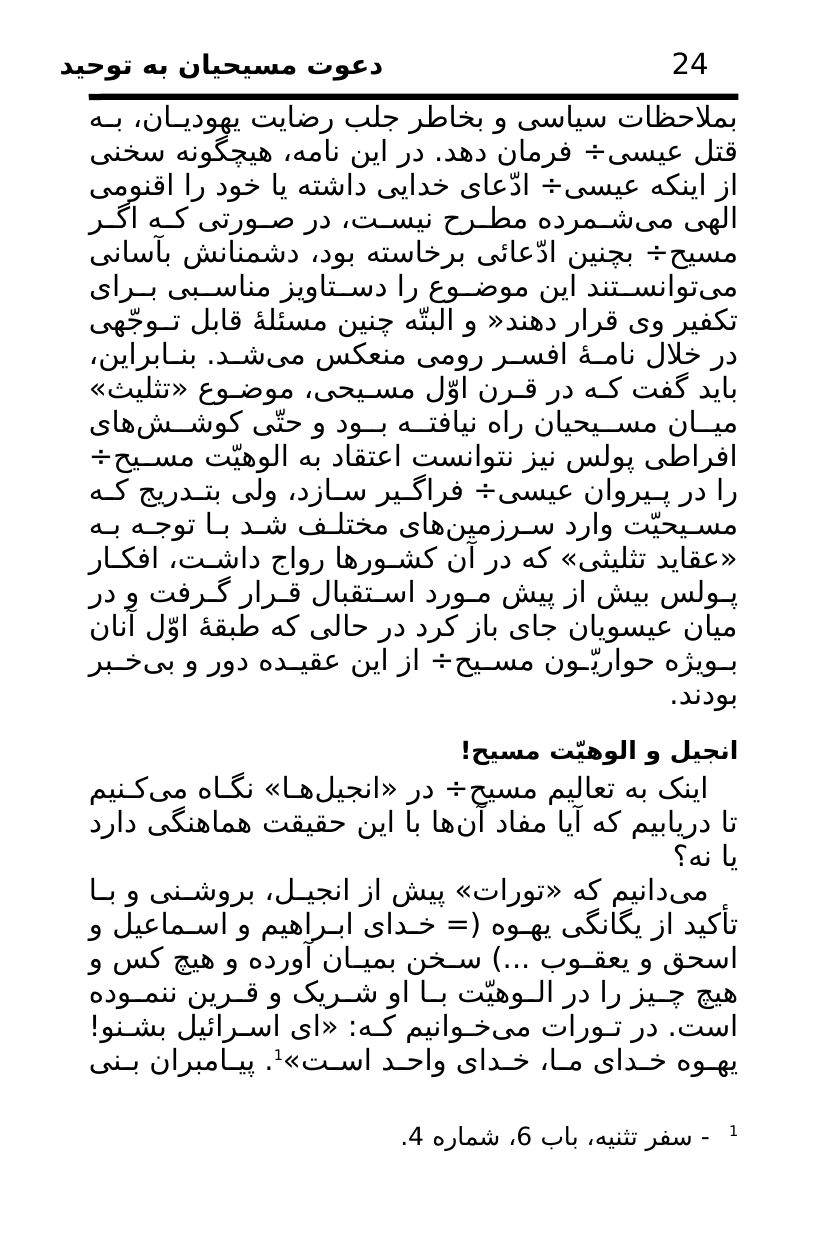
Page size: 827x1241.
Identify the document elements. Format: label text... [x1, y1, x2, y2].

text اینک به تعالیم مسیح÷ در «انجیل‌ها» نگاه می‌کنیم تا دریابیم که آیا مفاد آن‌ها با این حقیقت هماهنگی دارد یا نه؟ [89, 772, 738, 873]
text انجیل و الوهیّت مسیح! [89, 736, 738, 765]
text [89, 100, 738, 711]
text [89, 873, 738, 1077]
